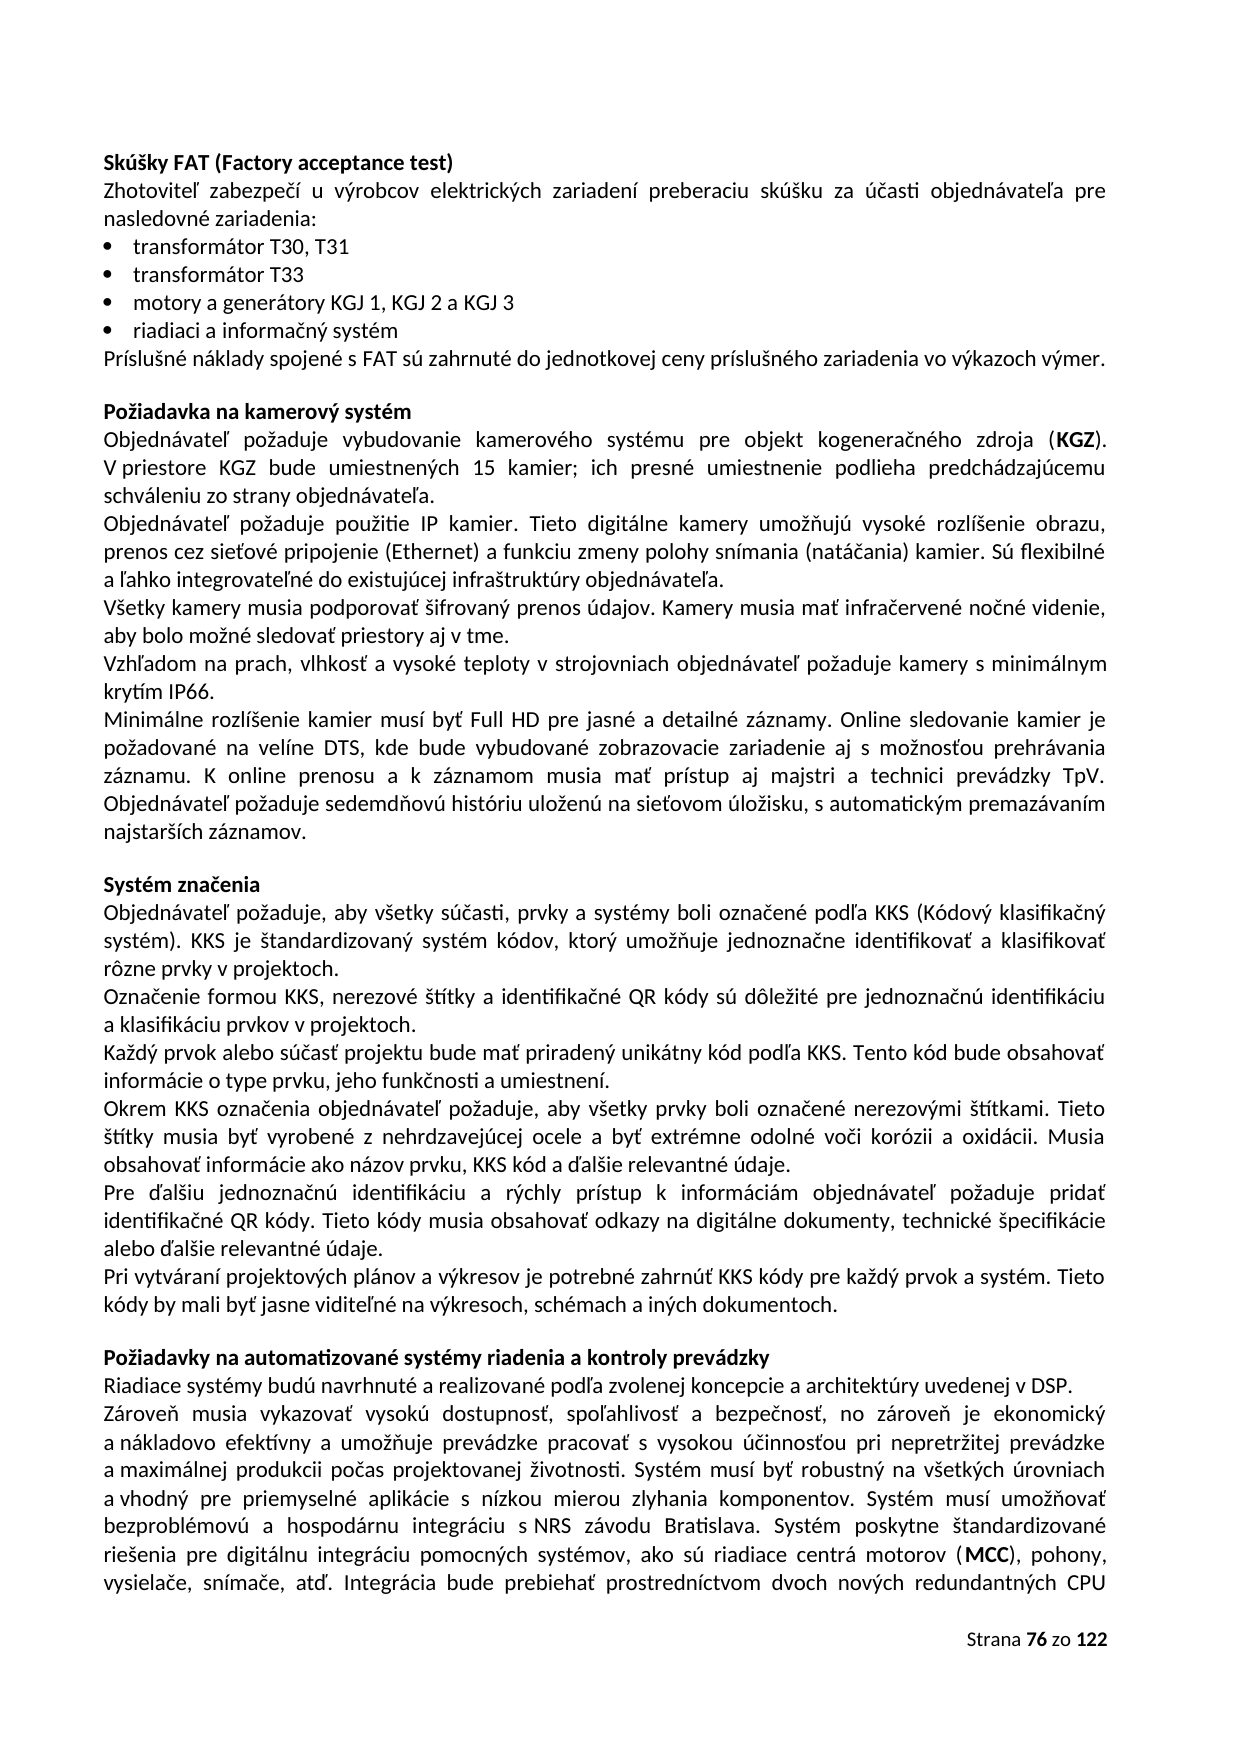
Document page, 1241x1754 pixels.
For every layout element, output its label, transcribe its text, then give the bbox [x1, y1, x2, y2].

text Príslušné náklady spojené s FAT sú zahrnuté do jednotkovej ceny príslušného zariadenia vo výkazoch výmer. [103, 344, 1107, 372]
text Skúšky FAT (Factory acceptance test) [103, 148, 1107, 176]
text Objednávateľ požaduje použitie IP kamier. Tieto digitálne kamery umožňujú vysoké rozlíšenie obrazu, prenos cez sieťové pripojenie (Ethernet) a funkciu zmeny polohy snímania (natáčania) kamier. Sú flexibilné a ľahko integrovateľné do existujúcej infraštruktúry objednávateľa. [103, 509, 1107, 593]
text Pre ďalšiu jednoznačnú identifikáciu a rýchly prístup k informáciám objednávateľ požaduje pridať identifikačné QR kódy. Tieto kódy musia obsahovať odkazy na digitálne dokumenty, technické špecifikácie alebo ďalšie relevantné údaje. [103, 1178, 1107, 1262]
list transformátor T33 [103, 260, 1107, 288]
text Zhotoviteľ zabezpečí u výrobcov elektrických zariadení preberaciu skúšku za účasti objednávateľa pre nasledovné zariadenia: [103, 176, 1107, 232]
list riadiaci a informačný systém [103, 316, 1107, 344]
text Požiadavka na kamerový systém [103, 397, 1107, 425]
text Označenie formou KKS, nerezové štítky a identifikačné QR kódy sú dôležité pre jednoznačnú identifikáciu a klasifikáciu prvkov v projektoch. [103, 982, 1107, 1038]
text Požiadavky na automatizované systémy riadenia a kontroly prevádzky [103, 1343, 1107, 1372]
text Okrem KKS označenia objednávateľ požaduje, aby všetky prvky boli označené nerezovými štítkami. Tieto štítky musia byť vyrobené z nehrdzavejúcej ocele a byť extrémne odolné voči korózii a oxidácii. Musia obsahovať informácie ako názov prvku, KKS kód a ďalšie relevantné údaje. [103, 1094, 1107, 1178]
text Systém značenia [103, 870, 1107, 898]
text Vzhľadom na prach, vlhkosť a vysoké teploty v strojovniach objednávateľ požaduje kamery s minimálnym krytím IP66. [103, 649, 1107, 705]
text Riadiace systémy budú navrhnuté a realizované podľa zvolenej koncepcie a architektúry uvedenej v DSP. [103, 1372, 1107, 1399]
list transformátor T30, T31 [103, 232, 1107, 260]
text Objednávateľ požaduje vybudovanie kamerového systému pre objekt kogeneračného zdroja (KGZ). V priestore KGZ bude umiestnených 15 kamier; ich presné umiestnenie podlieha predchádzajúcemu schváleniu zo strany objednávateľa. [103, 425, 1107, 509]
text Všetky kamery musia podporovať šifrovaný prenos údajov. Kamery musia mať infračervené nočné videnie, aby bolo možné sledovať priestory aj v tme. [103, 593, 1107, 649]
text Minimálne rozlíšenie kamier musí byť Full HD pre jasné a detailné záznamy. Online sledovanie kamier je požadované na velíne DTS, kde bude vybudované zobrazovacie zariadenie aj s možnosťou prehrávania záznamu. K online prenosu a k záznamom musia mať prístup aj majstri a technici prevádzky TpV. Objednávateľ požaduje sedemdňovú históriu uloženú na sieťovom úložisku, s automatickým premazávaním najstarších záznamov. [103, 705, 1107, 845]
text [103, 1399, 1107, 1596]
text Každý prvok alebo súčasť projektu bude mať priradený unikátny kód podľa KKS. Tento kód bude obsahovať informácie o type prvku, jeho funkčnosti a umiestnení. [103, 1038, 1107, 1094]
text Objednávateľ požaduje, aby všetky súčasti, prvky a systémy boli označené podľa KKS (Kódový klasifikačný systém). KKS je štandardizovaný systém kódov, ktorý umožňuje jednoznačne identifikovať a klasifikovať rôzne prvky v projektoch. [103, 898, 1107, 982]
list motory a generátory KGJ 1, KGJ 2 a KGJ 3 [103, 288, 1107, 316]
text Pri vytváraní projektových plánov a výkresov je potrebné zahrnúť KKS kódy pre každý prvok a systém. Tieto kódy by mali byť jasne viditeľné na výkresoch, schémach a iných dokumentoch. [103, 1262, 1107, 1318]
